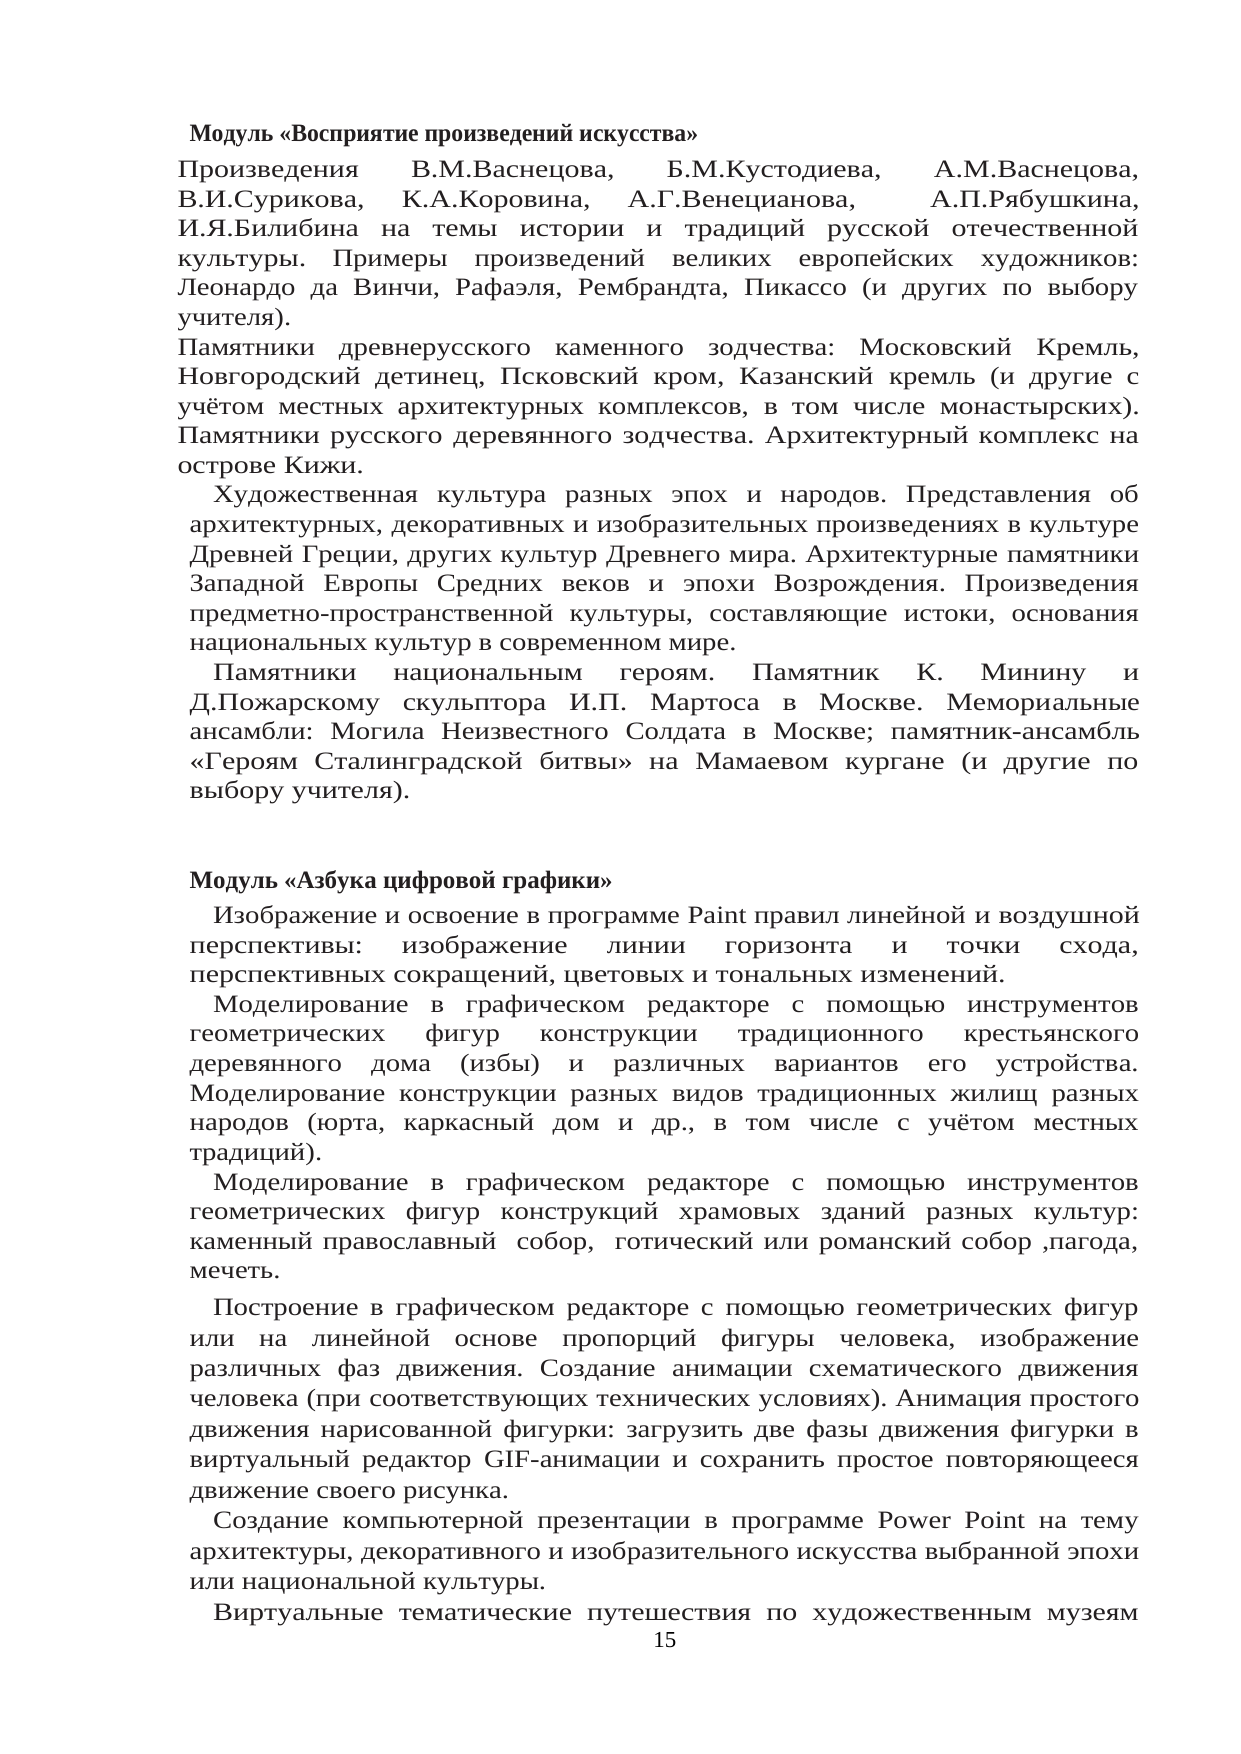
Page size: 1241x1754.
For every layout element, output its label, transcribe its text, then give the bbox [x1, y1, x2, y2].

text Создание компьютерной презентации в программе Power Point на тему архитектуры, декоративного и изобразительного искусства выбранной эпохи или национальной культуры. [189, 1505, 1140, 1595]
text Памятники национальным героям. Памятник К. Минину и Д.Пожарскому скульптора И.П. Мартоса в Москве. Мемориальные ансамбли: Могила Неизвестного Солдата в Москве; памятник-ансамбль «Героям Сталинградской битвы» на Мамаевом кургане (и другие по выбору учителя). [189, 657, 1140, 804]
text Художественная культура разных эпох и народов. Представления об архитектурных, декоративных и изобразительных произведениях в культуре Древней Греции, других культур Древнего мира. Архитектурные памятники Западной Европы Средних веков и эпохи Возрождения. Произведения предметно-пространственной культуры, составляющие истоки, основания национальных культур в современном мире. [189, 479, 1140, 656]
subtitle Модуль «Азбука цифровой графики» [189, 865, 1152, 893]
text Моделирование в графическом редакторе с помощью инструментов геометрических фигур конструкций храмовых зданий разных культур: каменный православный собор, готический или романский собор ,пагода, мечеть. [189, 1167, 1140, 1284]
text Памятники древнерусского каменного зодчества: Московский Кремль, Новгородский детинец, Псковский кром, Казанский кремль (и другие с учётом местных архитектурных комплексов, в том числе монастырских). Памятники русского деревянного зодчества. Архитектурный комплекс на острове Кижи. [177, 332, 1139, 479]
text Изображение и освоение в программе Paint правил линейной и воздушной перспективы: изображение линии горизонта и точки схода, перспективных сокращений, цветовых и тональных изменений. [189, 900, 1140, 988]
text Построение в графическом редакторе с помощью геометрических фигур или на линейной основе пропорций фигуры человека, изображение различных фаз движения. Создание анимации схематического движения человека (при соответствующих технических условиях). Анимация простого движения нарисованной фигурки: загрузить две фазы движения фигурки в виртуальный редактор GIF-анимации и сохранить простое повторяющееся движение своего рисунка. [189, 1292, 1140, 1503]
subtitle Модуль «Восприятие произведений искусства» [189, 118, 1152, 147]
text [189, 1597, 1140, 1625]
text Моделирование в графическом редакторе с помощью инструментов геометрических фигур конструкции традиционного крестьянского деревянного дома (избы) и различных вариантов его устройства. Моделирование конструкции разных видов традиционных жилищ разных народов (юрта, каркасный дом и др., в том числе с учётом местных традиций). [189, 989, 1140, 1166]
text Произведения В.М.Васнецова, Б.М.Кустодиева, А.М.Васнецова, В.И.Сурикова, К.А.Коровина, А.Г.Венецианова, А.П.Рябушкина, И.Я.Билибина на темы истории и традиций русской отечественной культуры. Примеры произведений великих европейских художников: Леонардо да Винчи, Рафаэля, Рембрандта, Пикассо (и других по выбору учителя). [177, 154, 1140, 331]
